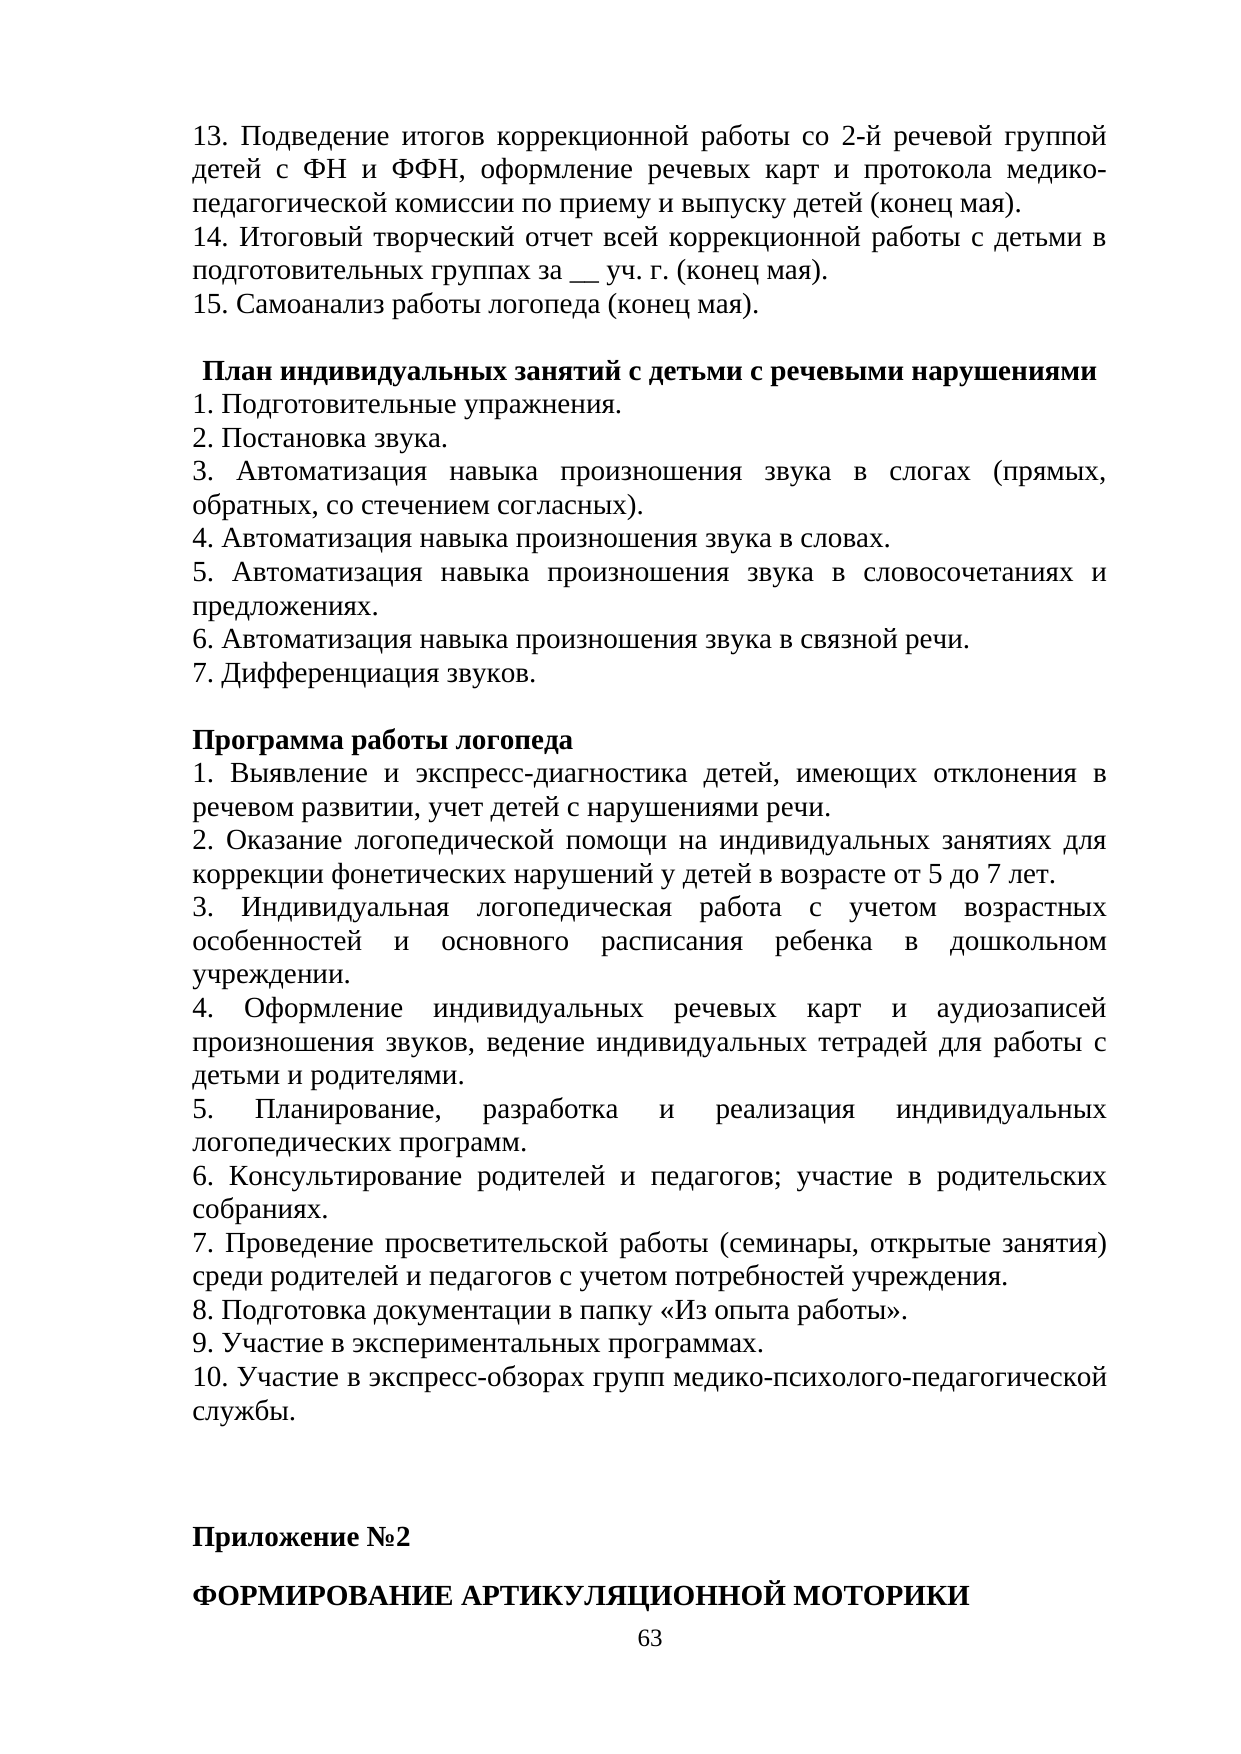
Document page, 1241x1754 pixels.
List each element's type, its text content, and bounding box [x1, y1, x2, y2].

text 7. Дифференциация звуков. [192, 655, 1107, 688]
text ФОРМИРОВАНИЕ АРТИКУЛЯЦИОННОЙ МОТОРИКИ [192, 1578, 1107, 1612]
text 3. Индивидуальная логопедическая работа с учетом возрастных особенностей и основного расписания ребенка в дошкольном учреждении. [192, 889, 1107, 990]
text 8. Подготовка документации в папку «Из опыта работы». [192, 1292, 1107, 1326]
text 1. Подготовительные упражнения. [192, 386, 1107, 420]
text 2. Оказание логопедической помощи на индивидуальных занятиях для коррекции фонетических нарушений у детей в возрасте от 5 до 7 лет. [192, 822, 1107, 889]
text 5. Автоматизация навыка произношения звука в словосочетаниях и предложениях. [192, 554, 1107, 621]
text Программа работы логопеда [192, 722, 1107, 755]
text Приложение №2 [192, 1519, 1107, 1553]
text 4. Оформление индивидуальных речевых карт и аудиозаписей произношения звуков, ведение индивидуальных тетрадей для работы с детьми и родителями. [192, 990, 1107, 1091]
text 4. Автоматизация навыка произношения звука в словах. [192, 521, 1107, 554]
text 13. Подведение итогов коррекционной работы со 2-й речевой группой детей с ФН и ФФН, оформление речевых карт и протокола медико-педагогической комиссии по приему и выпуску детей (конец мая). [192, 118, 1107, 219]
text 2. Постановка звука. [192, 420, 1107, 453]
text План индивидуальных занятий с детьми с речевыми нарушениями [192, 353, 1107, 386]
text 1. Выявление и экспресс-диагностика детей, имеющих отклонения в речевом развитии, учет детей с нарушениями речи. [192, 755, 1107, 822]
text 5. Планирование, разработка и реализация индивидуальных логопедических программ. [192, 1091, 1107, 1158]
text 10. Участие в экспресс-обзорах групп медико-психолого-педагогической службы. [192, 1359, 1107, 1426]
text 6. Консультирование родителей и педагогов; участие в родительских собраниях. [192, 1158, 1107, 1225]
text 7. Проведение просветительской работы (семинары, открытые занятия) среди родителей и педагогов с учетом потребностей учреждения. [192, 1225, 1107, 1292]
text 9. Участие в экспериментальных программах. [192, 1326, 1107, 1359]
text 14. Итоговый творческий отчет всей коррекционной работы с детьми в подготовительных группах за __ уч. г. (конец мая). [192, 219, 1107, 286]
text 3. Автоматизация навыка произношения звука в слогах (прямых, обратных, со стечением согласных). [192, 453, 1107, 521]
text 15. Самоанализ работы логопеда (конец мая). [192, 286, 1107, 319]
text 6. Автоматизация навыка произношения звука в связной речи. [192, 621, 1107, 655]
